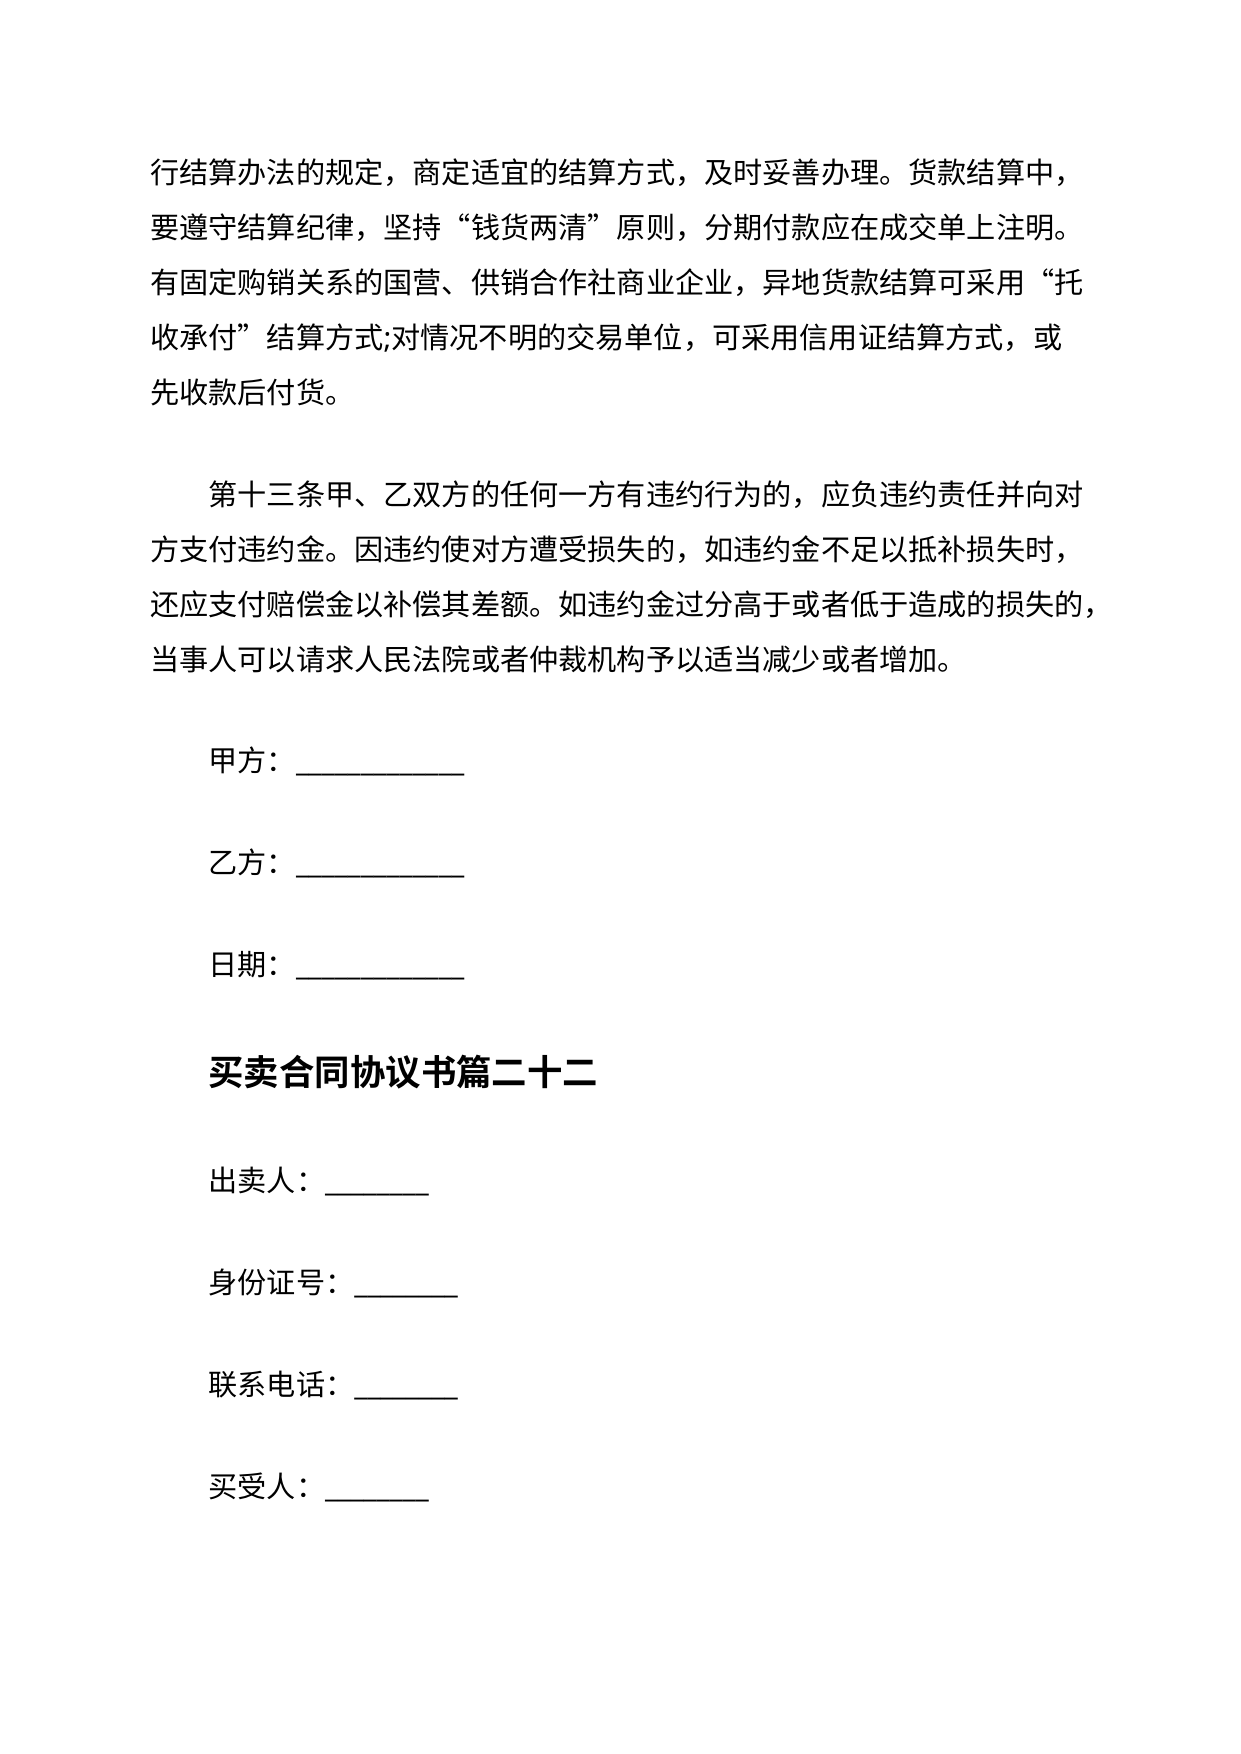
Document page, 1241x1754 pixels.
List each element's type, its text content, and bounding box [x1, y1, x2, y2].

text 第十三条甲、乙双方的任何一方有违约行为的，应负违约责任并向对方支付违约金。因违约使对方遭受损失的，如违约金不足以抵补损失时，还应支付赔偿金以补偿其差额。如违约金过分高于或者低于造成的损失的，当事人可以请求人民法院或者仲裁机构予以适当减少或者增加。 [150, 471, 1090, 678]
text 买受人：________ [150, 1463, 1090, 1506]
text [150, 150, 1090, 412]
text 出卖人：________ [150, 1157, 1090, 1200]
text 买卖合同协议书篇二十二 [150, 1044, 1090, 1095]
text 身份证号：________ [150, 1259, 1090, 1302]
text 乙方：_____________ [150, 840, 1090, 882]
text 日期：_____________ [150, 942, 1090, 984]
text 联系电话：________ [150, 1361, 1090, 1404]
text 甲方：_____________ [150, 738, 1090, 780]
